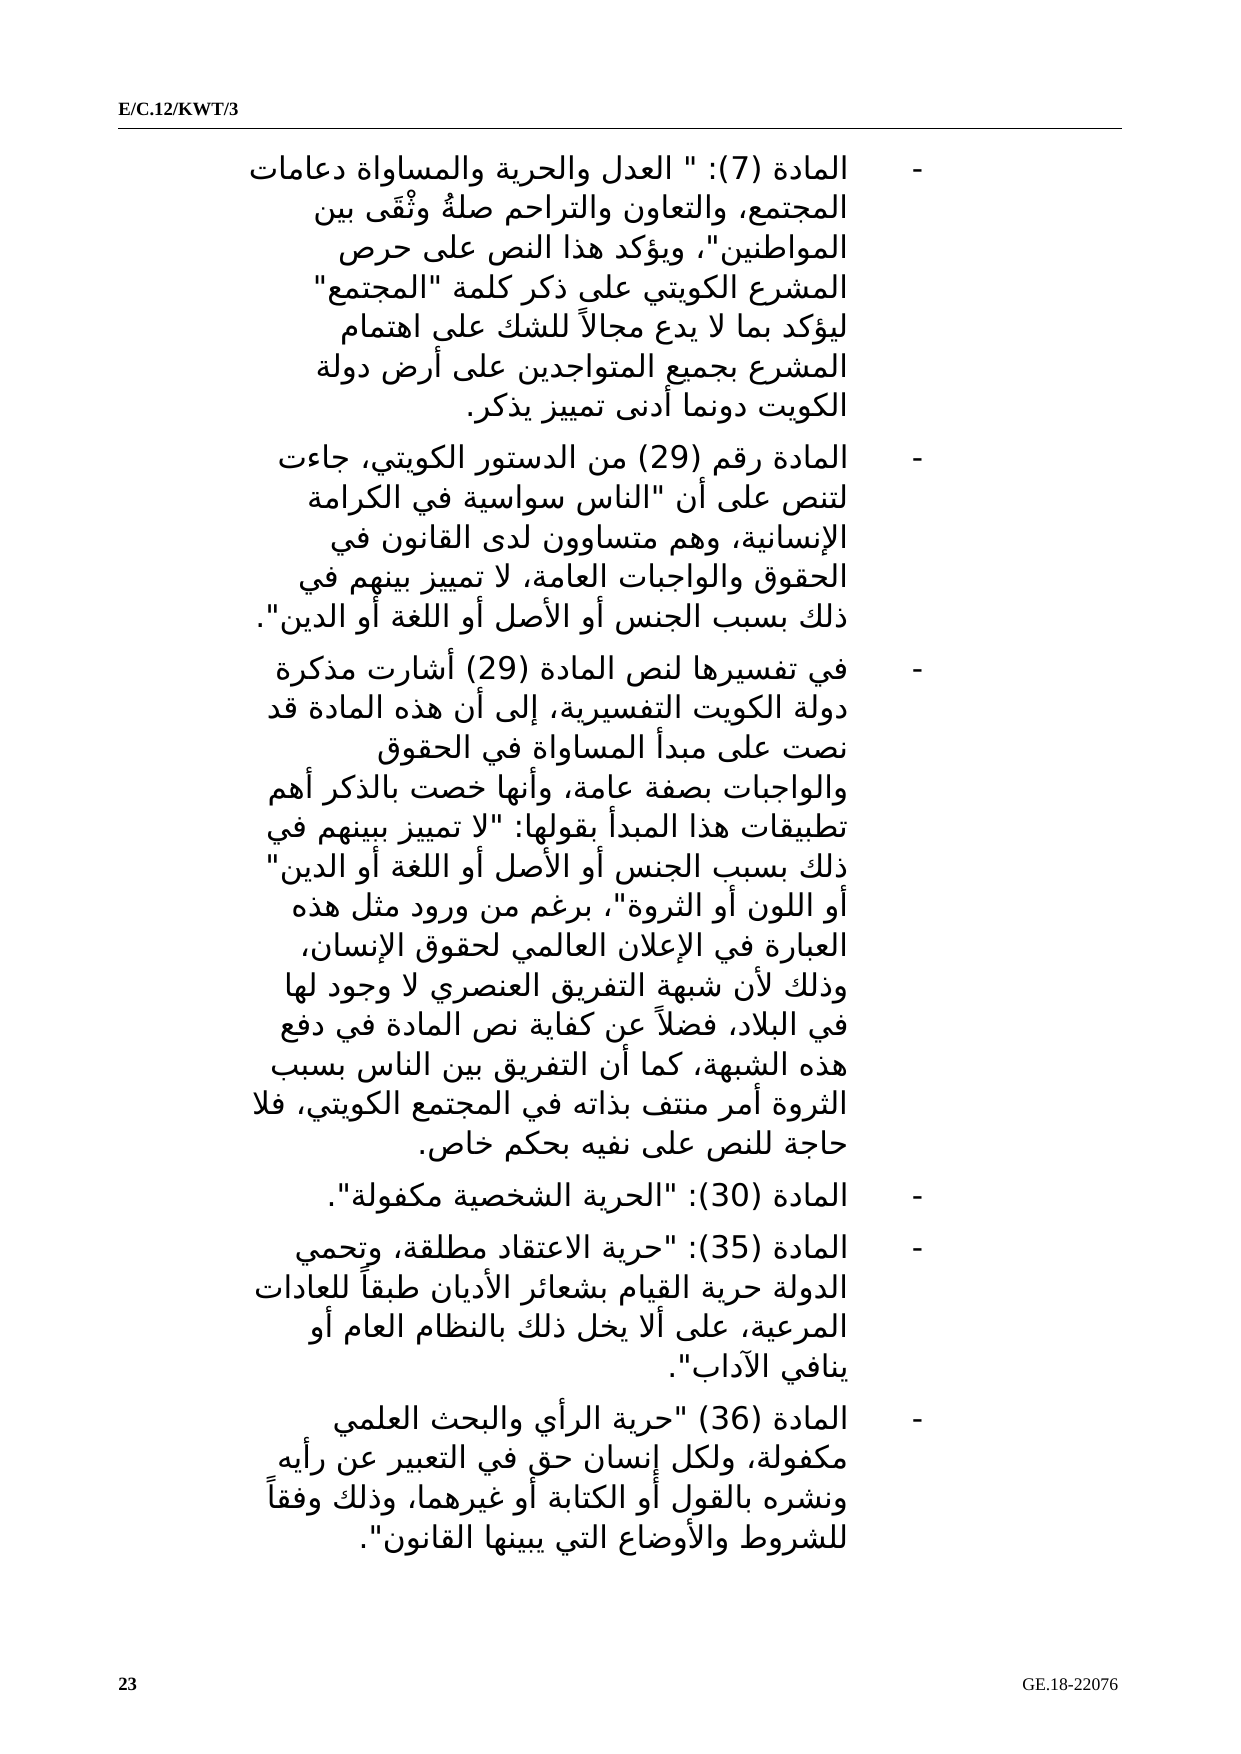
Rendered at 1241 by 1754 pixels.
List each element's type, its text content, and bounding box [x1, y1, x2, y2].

text - في تفسيرها لنص المادة (29) أشارت مذكرة دولة الكويت التفسيرية، إلى أن هذه المادة قد نصت على مبدأ المساواة في الحقوق والواجبات بصفة عامة، وأنها خصت بالذكر أهم تطبيقات هذا المبدأ بقولها: "لا تمييز ببينهم في ذلك بسبب الجنس أو الأصل أو اللغة أو الدين" أو اللون أو الثروة"، برغم من ورود مثل هذه العبارة في الإعلان العالمي لحقوق الإنسان، وذلك لأن شبهة التفريق العنصري لا وجود لها في البلاد، فضلاً عن كفاية نص المادة في دفع هذه الشبهة، كما أن التفريق بين الناس بسبب الثروة أمر منتف بذاته في المجتمع الكويتي، فلا حاجة للنص على نفيه بحكم خاص. [248, 648, 923, 1162]
text - المادة (30): "الحرية الشخصية مكفولة". [248, 1175, 923, 1214]
text - المادة رقم (29) من الدستور الكويتي، جاءت لتنص على أن "الناس سواسية في الكرامة الإنسانية، وهم متساوون لدى القانون في الحقوق والواجبات العامة، لا تمييز بينهم في ذلك بسبب الجنس أو الأصل أو اللغة أو الدين". [248, 437, 923, 635]
text - المادة (36) "حرية الرأي والبحث العلمي مكفولة، ولكل إنسان حق في التعبير عن رأيه ونشره بالقول أو الكتابة أو غيرهما، وذلك وفقاً للشروط والأوضاع التي يبينها القانون". [248, 1398, 923, 1556]
text - المادة (35): "حرية الاعتقاد مطلقة، وتحمي الدولة حرية القيام بشعائر الأديان طبقاً للعادات المرعية، على ألا يخل ذلك بالنظام العام أو ينافي الآداب". [248, 1227, 923, 1385]
text - المادة (7): " العدل والحرية والمساواة دعامات المجتمع، والتعاون والتراحم صلةُ وثْقَى بين المواطنين"، ويؤكد هذا النص على حرص المشرع الكويتي على ذكر كلمة "المجتمع" ليؤكد بما لا يدع مجالاً للشك على اهتمام المشرع بجميع المتواجدين على أرض دولة الكويت دونما أدنى تمييز يذكر. [248, 148, 923, 425]
